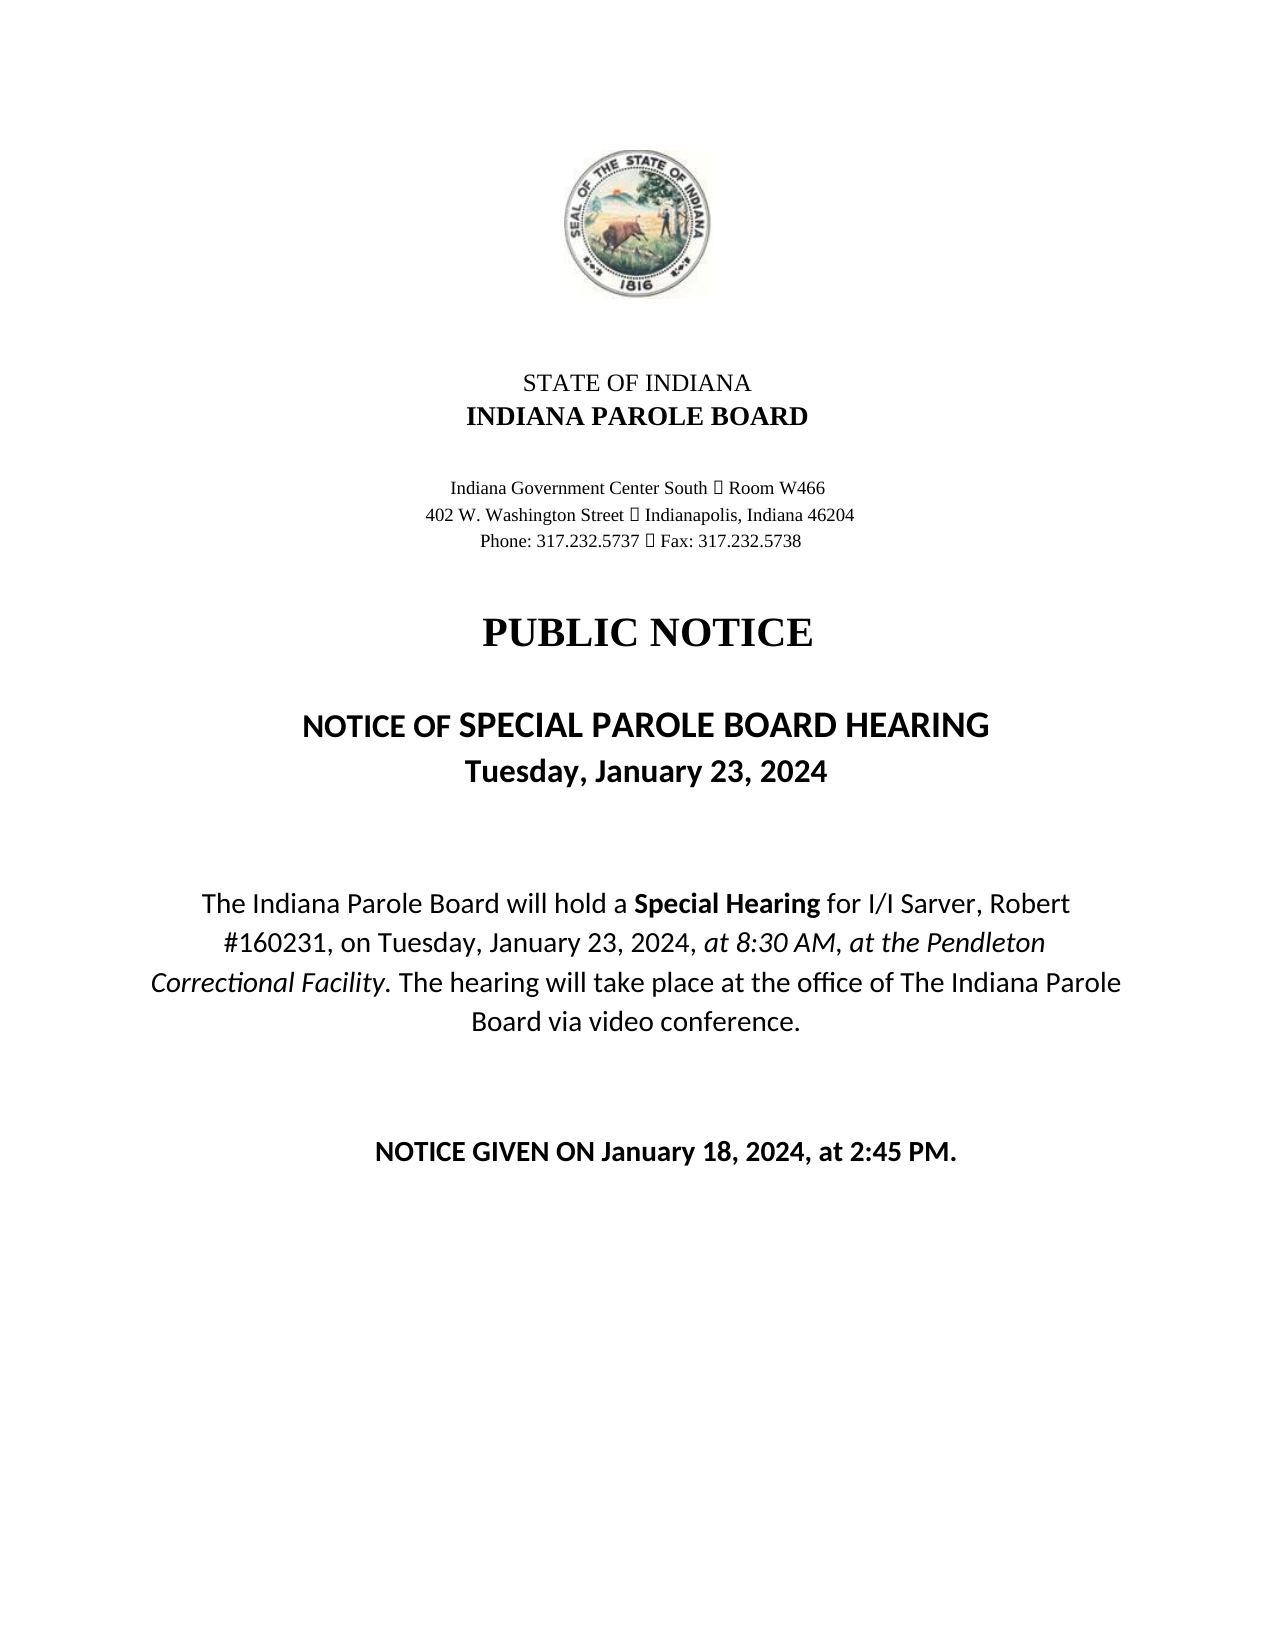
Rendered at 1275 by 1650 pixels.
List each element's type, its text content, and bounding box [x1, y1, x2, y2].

text Indiana Government Center South  Room W466 [397, 474, 878, 500]
text 402 W. Washington Street  Indianapolis, Indiana 46204 Phone: 317.232.5737  Fax: 317.232.5738 [397, 501, 883, 553]
text NOTICE OF SPECIAL PAROLE BOARD HEARING [170, 701, 1122, 746]
subtitle PUBLIC NOTICE [464, 607, 832, 655]
text NOTICE GIVEN ON January 18, 2024, at 2:45 PM. [318, 1133, 1122, 1169]
subtitle INDIANA PAROLE BOARD [152, 400, 1122, 431]
picture [564, 150, 713, 299]
text The Indiana Parole Board will hold a Special Hearing for I/I Sarver, Robert #160231, on Tuesday, January 23, 2024, at 8:30 AM, at the Pendleton Correctional Facility. The hearing will take place at the office of The Indiana Parole Board via video conference. [150, 885, 1122, 1039]
text STATE OF INDIANA [152, 368, 1122, 397]
text Tuesday, January 23, 2024 [170, 750, 1122, 791]
